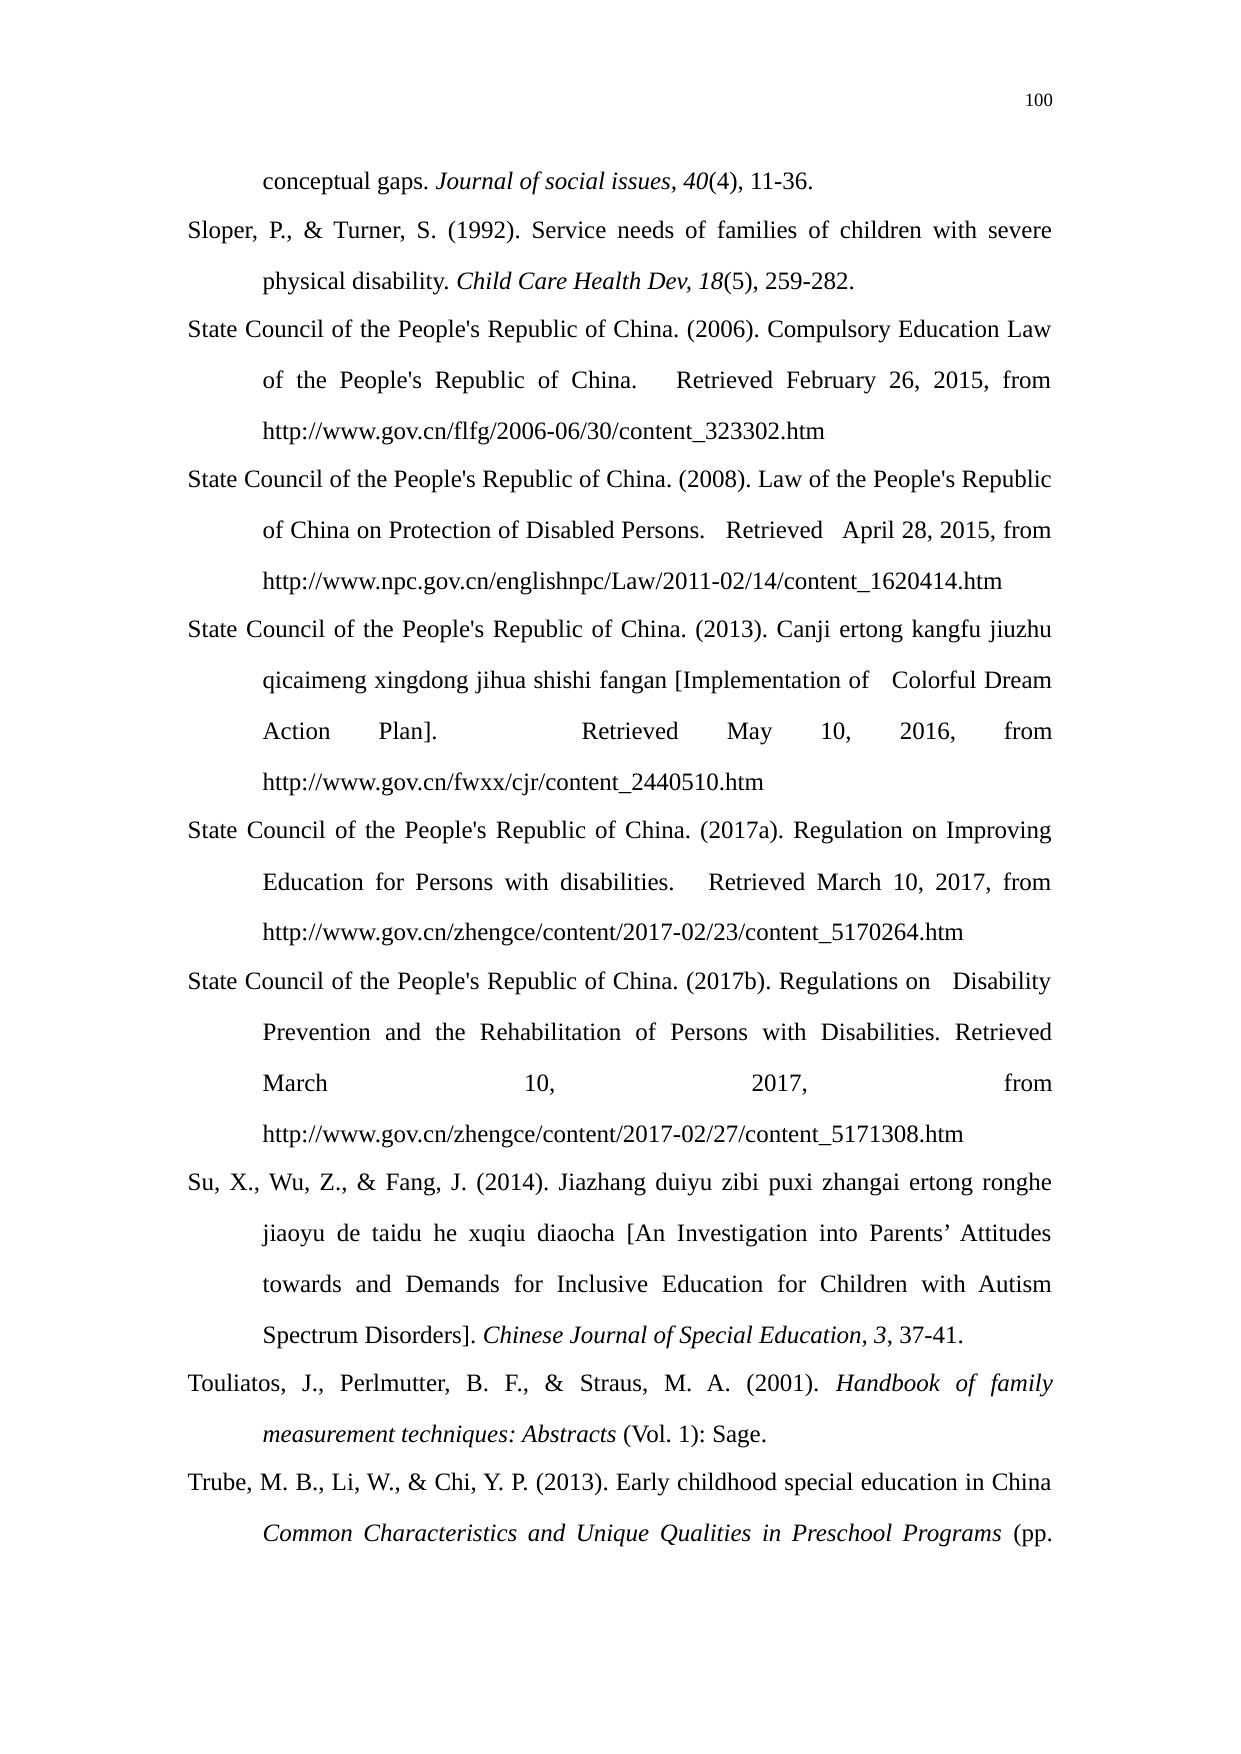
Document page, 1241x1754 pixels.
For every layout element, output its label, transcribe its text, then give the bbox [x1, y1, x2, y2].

text Su, X., Wu, Z., & Fang, J. (2014). Jiazhang duiyu zibi puxi zhangai ertong ronghe jiaoyu de taidu he xuqiu diaocha [An Investigation into Parents’ Attitudes towards and Demands for Inclusive Education for Children with Autism Spectrum Disorders]. Chinese Journal of Special Education, 3, 37-41. [187, 1164, 1053, 1351]
text Sloper, P., & Turner, S. (1992). Service needs of families of children with severe physical disability. Child Care Health Dev, 18(5), 259-282. [187, 212, 1053, 297]
text State Council of the People's Republic of China. (2013). Canji ertong kangfu jiuzhu qicaimeng xingdong jihua shishi fangan [Implementation of Colorful Dream Action Plan]. Retrieved May 10, 2016, from http://www.gov.cn/fwxx/cjr/content_2440510.htm [187, 612, 1053, 799]
text Touliatos, J., Perlmutter, B. F., & Straus, M. A. (2001). Handbook of family measurement techniques: Abstracts (Vol. 1): Sage. [187, 1366, 1053, 1450]
text State Council of the People's Republic of China. (2008). Law of the People's Republic of China on Protection of Disabled Persons. Retrieved April 28, 2015, from http://www.npc.gov.cn/englishnpc/Law/2011-02/14/content_1620414.htm [187, 462, 1053, 597]
text State Council of the People's Republic of China. (2017a). Regulation on Improving Education for Persons with disabilities. Retrieved March 10, 2017, from http://www.gov.cn/zhengce/content/2017-02/23/content_5170264.htm [187, 813, 1053, 949]
text State Council of the People's Republic of China. (2006). Compulsory Education Law of the People's Republic of China. Retrieved February 26, 2015, from http://www.gov.cn/flfg/2006-06/30/content_323302.htm [187, 311, 1053, 447]
text State Council of the People's Republic of China. (2017b). Regulations on Disability Prevention and the Rehabilitation of Persons with Disabilities. Retrieved March 10, 2017, from http://www.gov.cn/zhengce/content/2017-02/27/content_5171308.htm [187, 963, 1053, 1150]
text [187, 164, 1053, 198]
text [187, 1465, 1053, 1550]
